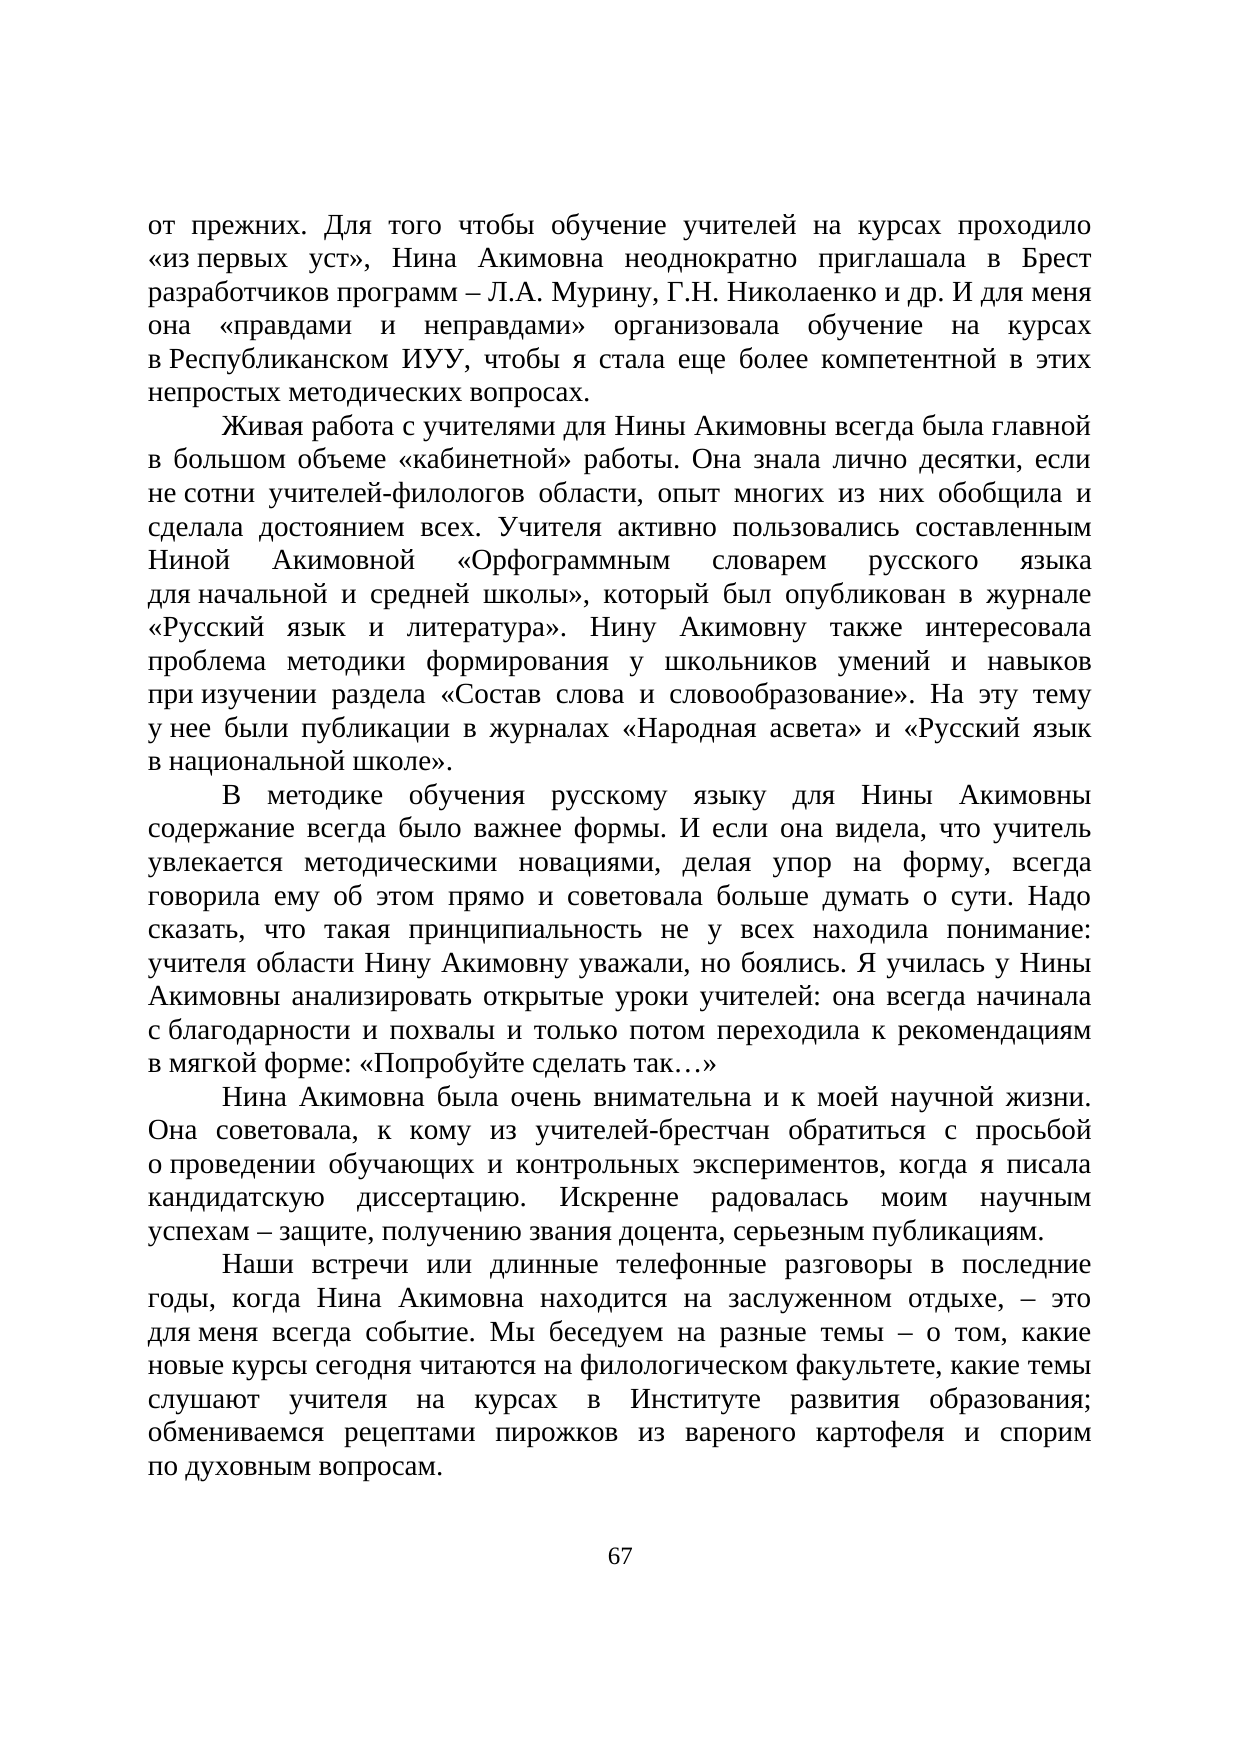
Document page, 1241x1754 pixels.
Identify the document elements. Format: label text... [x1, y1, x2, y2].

text Наши встречи или длинные телефонные разговоры в последние годы, когда Нина Акимовна находится на заслуженном отдыхе, – это для меня всегда событие. Мы беседуем на разные темы – о том, какие новые курсы сегодня читаются на филологическом факультете, какие темы слушают учителя на курсах в Институте развития образования; обмениваемся рецептами пирожков из вареного картофеля и спорим по духовным вопросам. [148, 1247, 1092, 1481]
text В методике обучения русскому языку для Нины Акимовны содержание всегда было важнее формы. И если она видела, что учитель увлекается методическими новациями, делая упор на форму, всегда говорила ему об этом прямо и советовала больше думать о сути. Надо сказать, что такая принципиальность не у всех находила понимание: учителя области Нину Акимовну уважали, но боялись. Я училась у Нины Акимовны анализировать открытые уроки учителей: она всегда начинала с благодарности и похвалы и только потом переходила к рекомендациям в мягкой форме: «Попробуйте сделать так…» [148, 777, 1092, 1079]
text Нина Акимовна была очень внимательна и к моей научной жизни. Она советовала, к кому из учителей-брестчан обратиться с просьбой о проведении обучающих и контрольных экспериментов, когда я писала кандидатскую диссертацию. Искренне радовалась моим научным успехам – защите, получению звания доцента, серьезным публикациям. [148, 1079, 1092, 1247]
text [148, 207, 1092, 408]
text Живая работа с учителями для Нины Акимовны всегда была главной в большом объеме «кабинетной» работы. Она знала лично десятки, если не сотни учителей-филологов области, опыт многих из них обобщила и сделала достоянием всех. Учителя активно пользовались составленным Ниной Акимовной «Орфограммным словарем русского языка для начальной и средней школы», который был опубликован в журнале «Русский язык и литература». Нину Акимовну также интересовала проблема методики формирования у школьников умений и навыков при изучении раздела «Состав слова и словообразование». На эту тему у нее были публикации в журналах «Народная асвета» и «Русский язык в национальной школе». [148, 408, 1092, 777]
